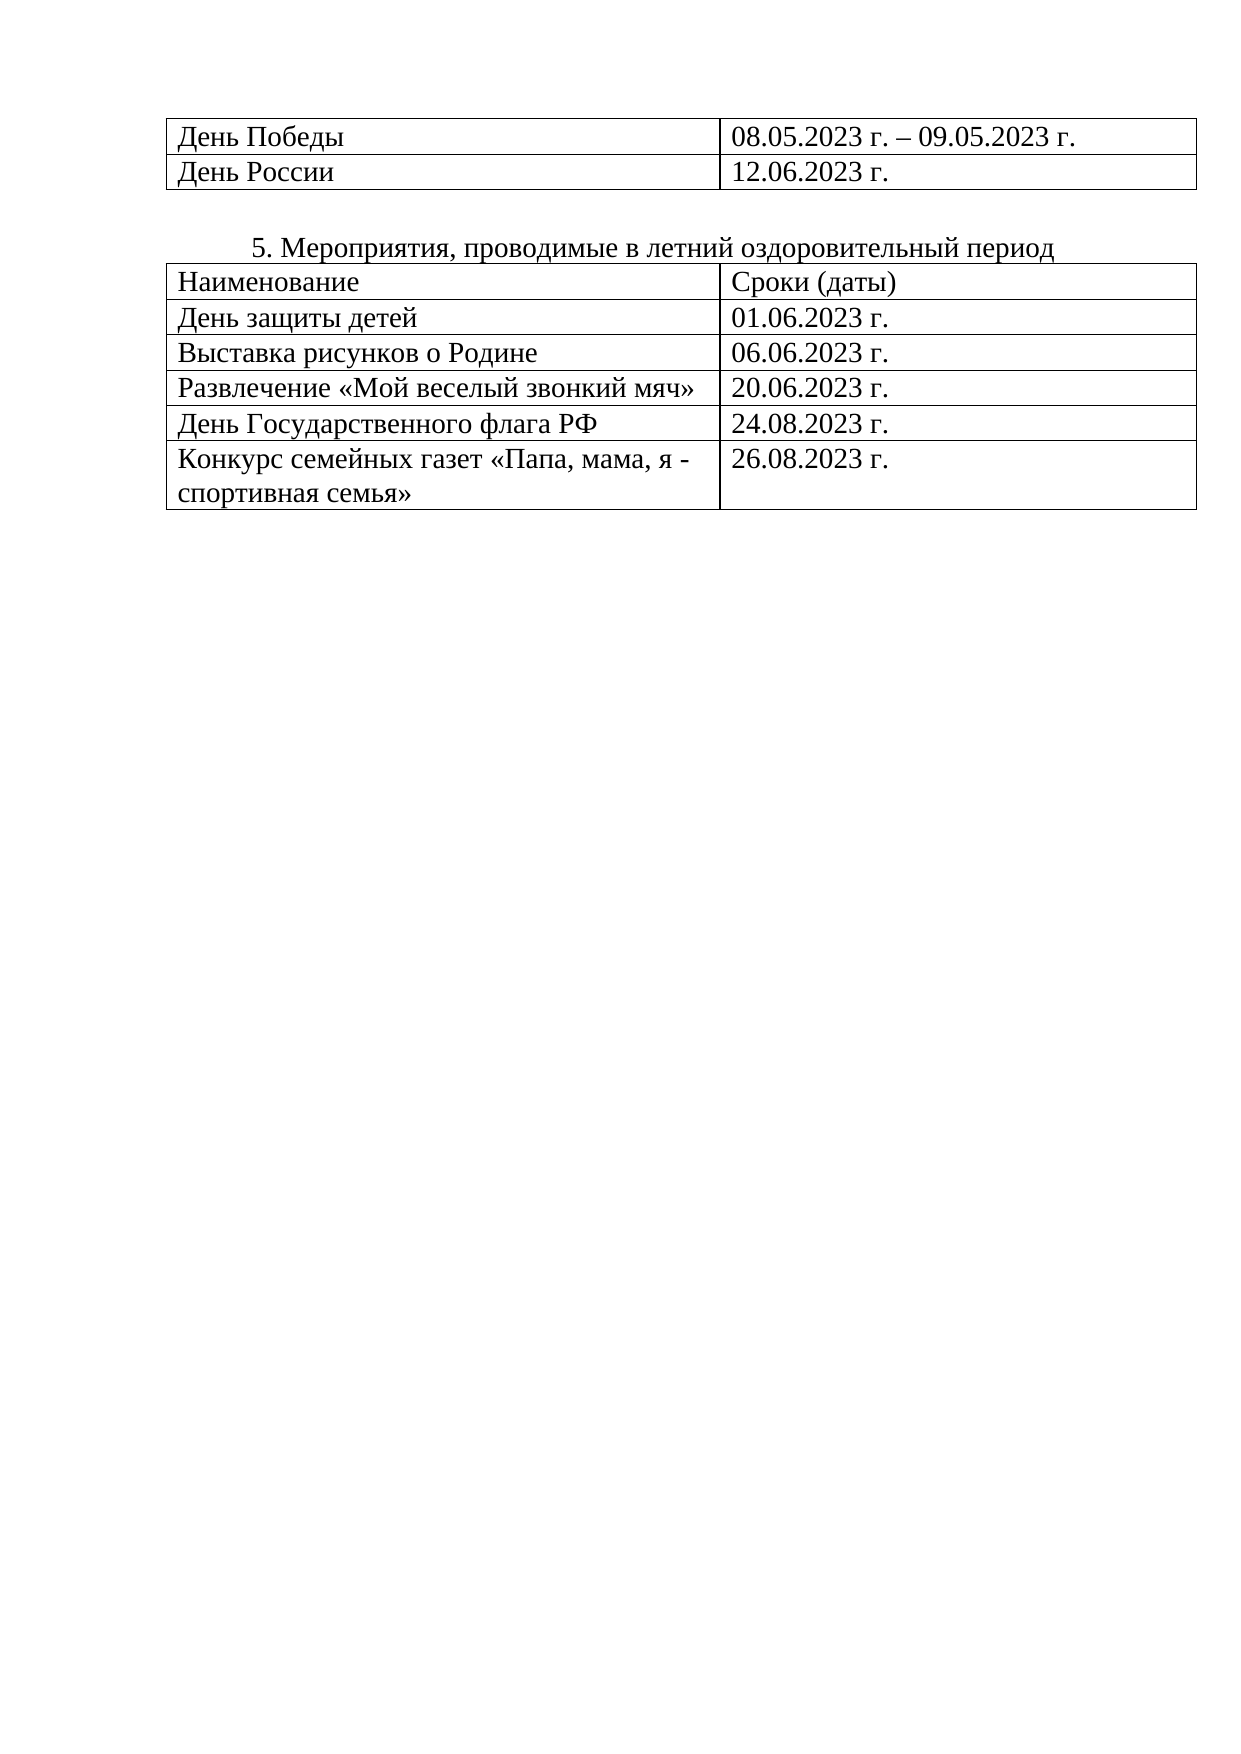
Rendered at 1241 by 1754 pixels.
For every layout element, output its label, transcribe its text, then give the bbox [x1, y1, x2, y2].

table_cell 06.06.2023 г. [721, 335, 1196, 369]
table_cell Развлечение «Мой веселый звонкий мяч» [167, 371, 719, 405]
text 5. Мероприятия, проводимые в летний оздоровительный период [177, 230, 1152, 263]
table_cell 26.08.2023 г. [721, 441, 1196, 508]
table_cell День защиты детей [167, 300, 719, 334]
table_cell Конкурс семейных газет «Папа, мама, я - спортивная семья» [167, 441, 719, 508]
table_cell День России [167, 155, 719, 189]
table_cell День Государственного флага РФ [167, 406, 719, 440]
table_cell 01.06.2023 г. [721, 300, 1196, 334]
table_cell 08.05.2023 г. – 09.05.2023 г. [721, 119, 1196, 153]
table_cell Выставка рисунков о Родине [167, 335, 719, 369]
table_cell День Победы [167, 119, 719, 153]
table_cell 20.06.2023 г. [721, 371, 1196, 405]
table_header Наименование [167, 264, 719, 299]
table_cell 24.08.2023 г. [721, 406, 1196, 440]
table_cell 12.06.2023 г. [721, 155, 1196, 189]
table_header Сроки (даты) [721, 264, 1196, 299]
